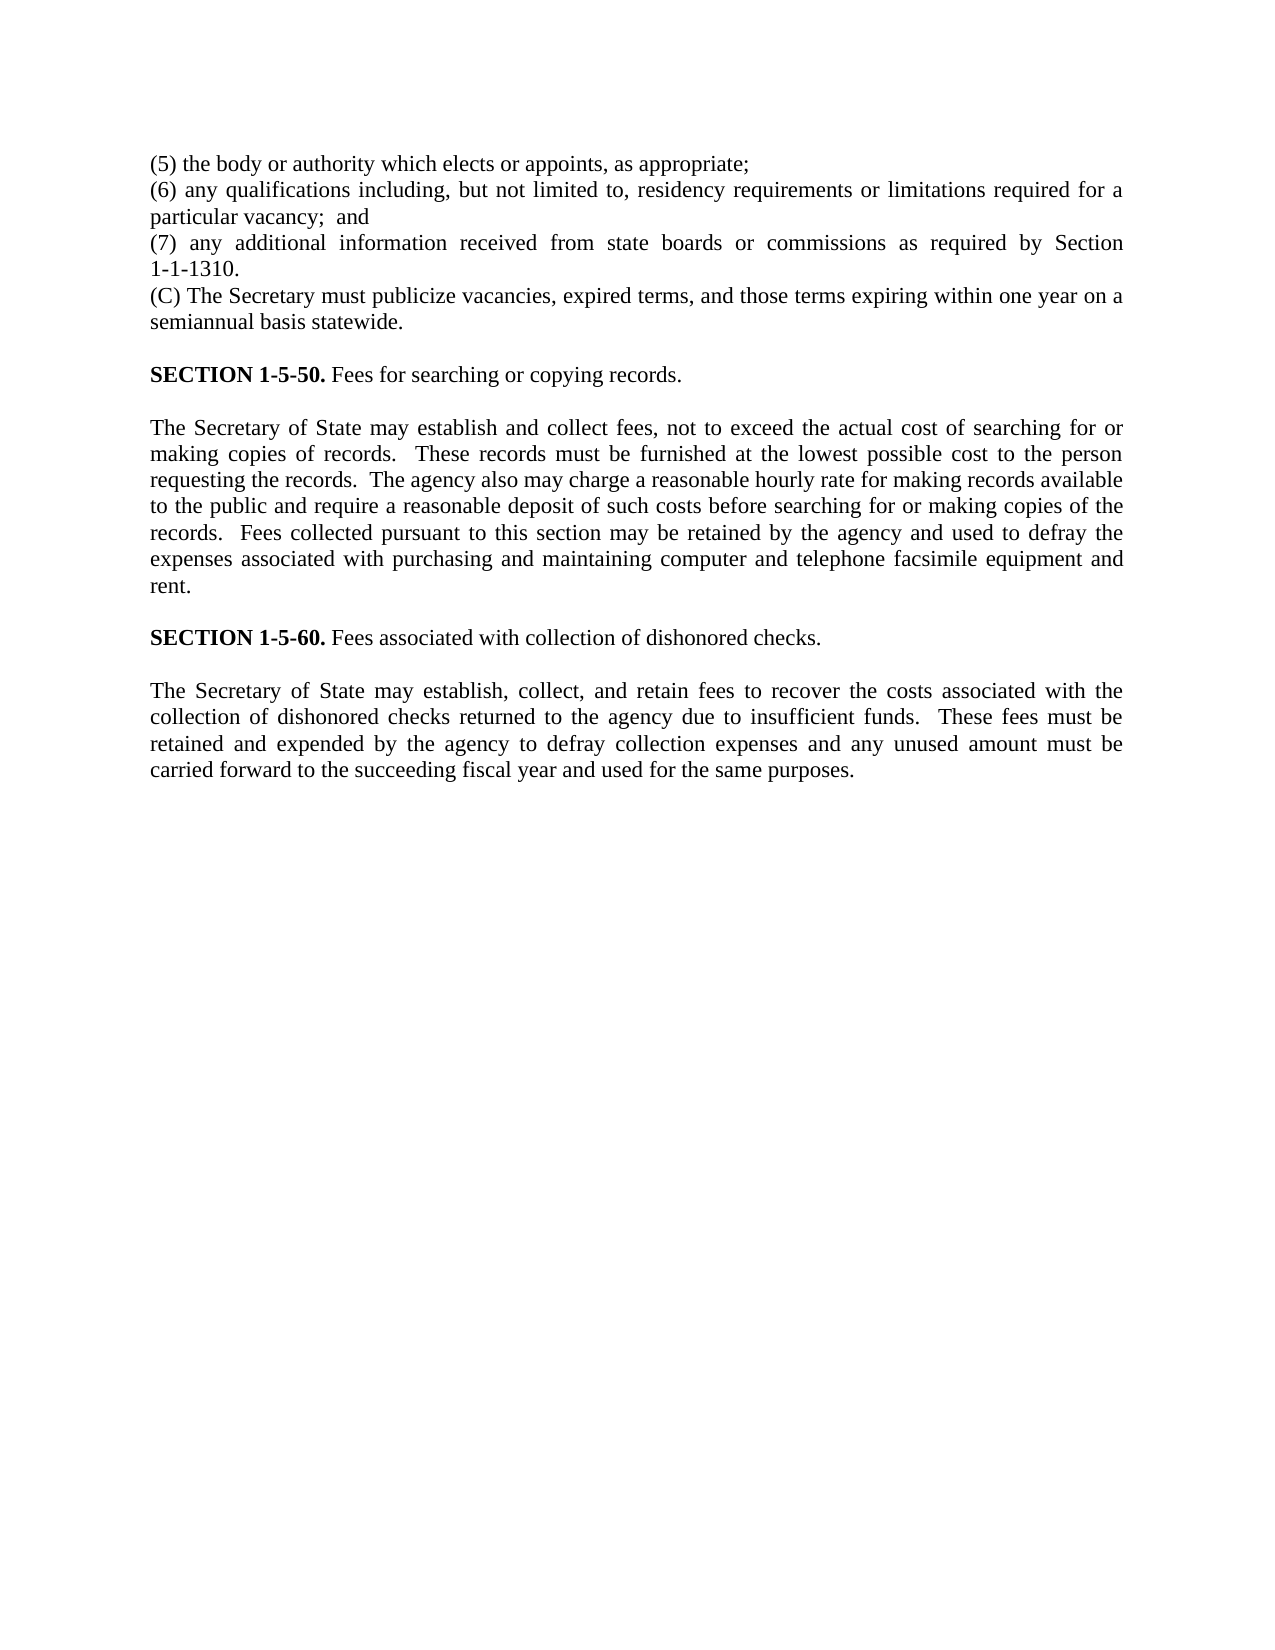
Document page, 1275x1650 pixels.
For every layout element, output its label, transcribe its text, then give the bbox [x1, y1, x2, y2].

text (5) the body or authority which elects or appoints, as appropriate; [150, 150, 1125, 176]
text SECTION 1-5-60. Fees associated with collection of dishonored checks. [150, 624, 1125, 651]
text (6) any qualifications including, but not limited to, residency requirements or limitations required for a particular vacancy; and [150, 176, 1125, 229]
text SECTION 1-5-50. Fees for searching or copying records. [150, 361, 1125, 387]
text (C) The Secretary must publicize vacancies, expired terms, and those terms expiring within one year on a semiannual basis statewide. [150, 282, 1125, 334]
text The Secretary of State may establish, collect, and retain fees to recover the costs associated with the collection of dishonored checks returned to the agency due to insufficient funds. These fees must be retained and expended by the agency to defray collection expenses and any unused amount must be carried forward to the succeeding fiscal year and used for the same purposes. [150, 677, 1125, 782]
text (7) any additional information received from state boards or commissions as required by Section 1-1-1310. [150, 229, 1125, 282]
text The Secretary of State may establish and collect fees, not to exceed the actual cost of searching for or making copies of records. These records must be furnished at the lowest possible cost to the person requesting the records. The agency also may charge a reasonable hourly rate for making records available to the public and require a reasonable deposit of such costs before searching for or making copies of the records. Fees collected pursuant to this section may be retained by the agency and used to defray the expenses associated with purchasing and maintaining computer and telephone facsimile equipment and rent. [150, 413, 1125, 598]
